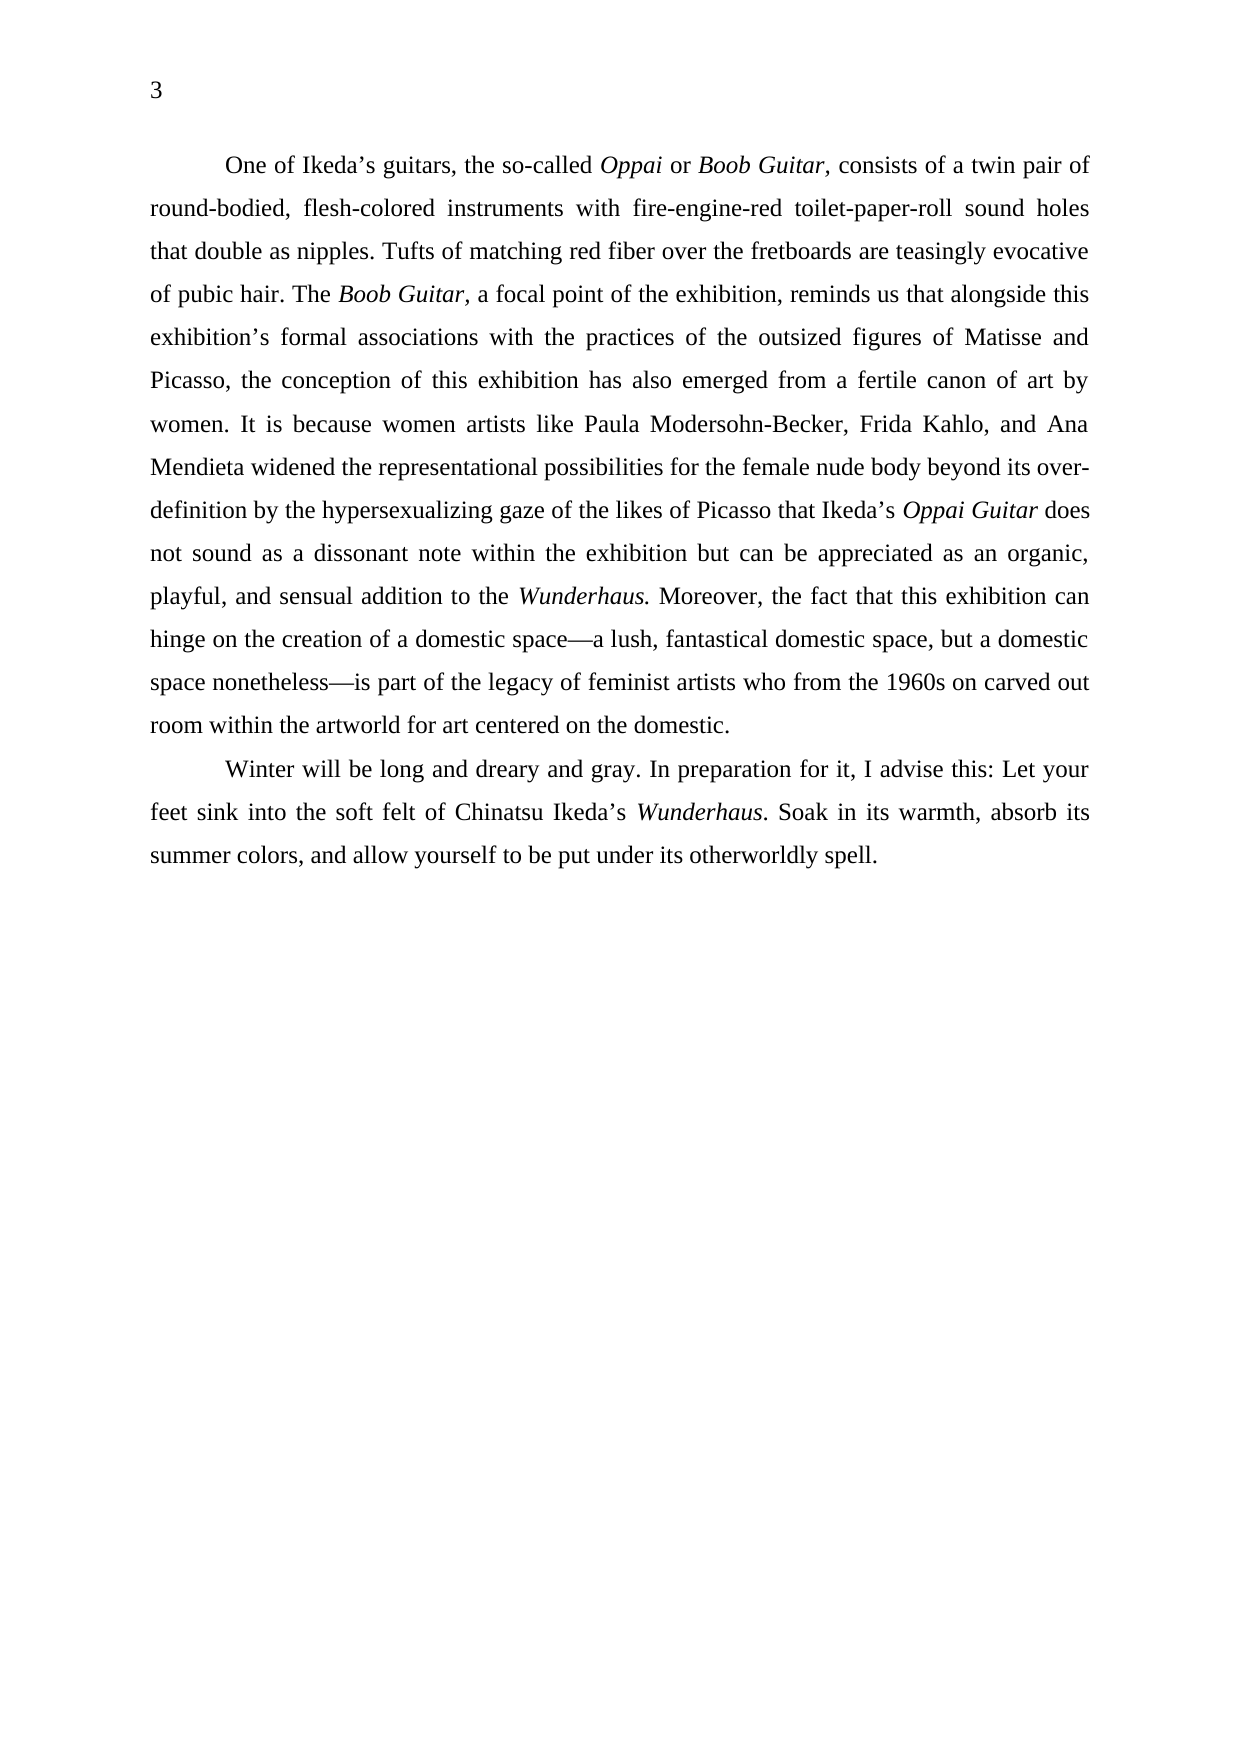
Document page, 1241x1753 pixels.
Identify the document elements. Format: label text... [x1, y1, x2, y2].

text Winter will be long and dreary and gray. In preparation for it, I advise this: Let your feet sink into the soft felt of Chinatsu Ikeda’s Wunderhaus. Soak in its warmth, absorb its summer colors, and allow yourself to be put under its otherworldly spell. [150, 754, 1090, 869]
text One of Ikeda’s guitars, the so-called Oppai or Boob Guitar, consists of a twin pair of round-bodied, flesh-colored instruments with fire-engine-red toilet-paper-roll sound holes that double as nipples. Tufts of matching red fiber over the fretboards are teasingly evocative of pubic hair. The Boob Guitar, a focal point of the exhibition, reminds us that alongside this exhibition’s formal associations with the practices of the outsized figures of Matisse and Picasso, the conception of this exhibition has also emerged from a fertile canon of art by women. It is because women artists like Paula Modersohn-Becker, Frida Kahlo, and Ana Mendieta widened the representational possibilities for the female nude body beyond its over-definition by the hypersexualizing gaze of the likes of Picasso that Ikeda’s Oppai Guitar does not sound as a dissonant note within the exhibition but can be appreciated as an organic, playful, and sensual addition to the Wunderhaus. Moreover, the fact that this exhibition can hinge on the creation of a domestic space—a lush, fantastical domestic space, but a domestic space nonetheless—is part of the legacy of feminist artists who from the 1960s on carved out room within the artworld for art centered on the domestic. [150, 150, 1090, 739]
